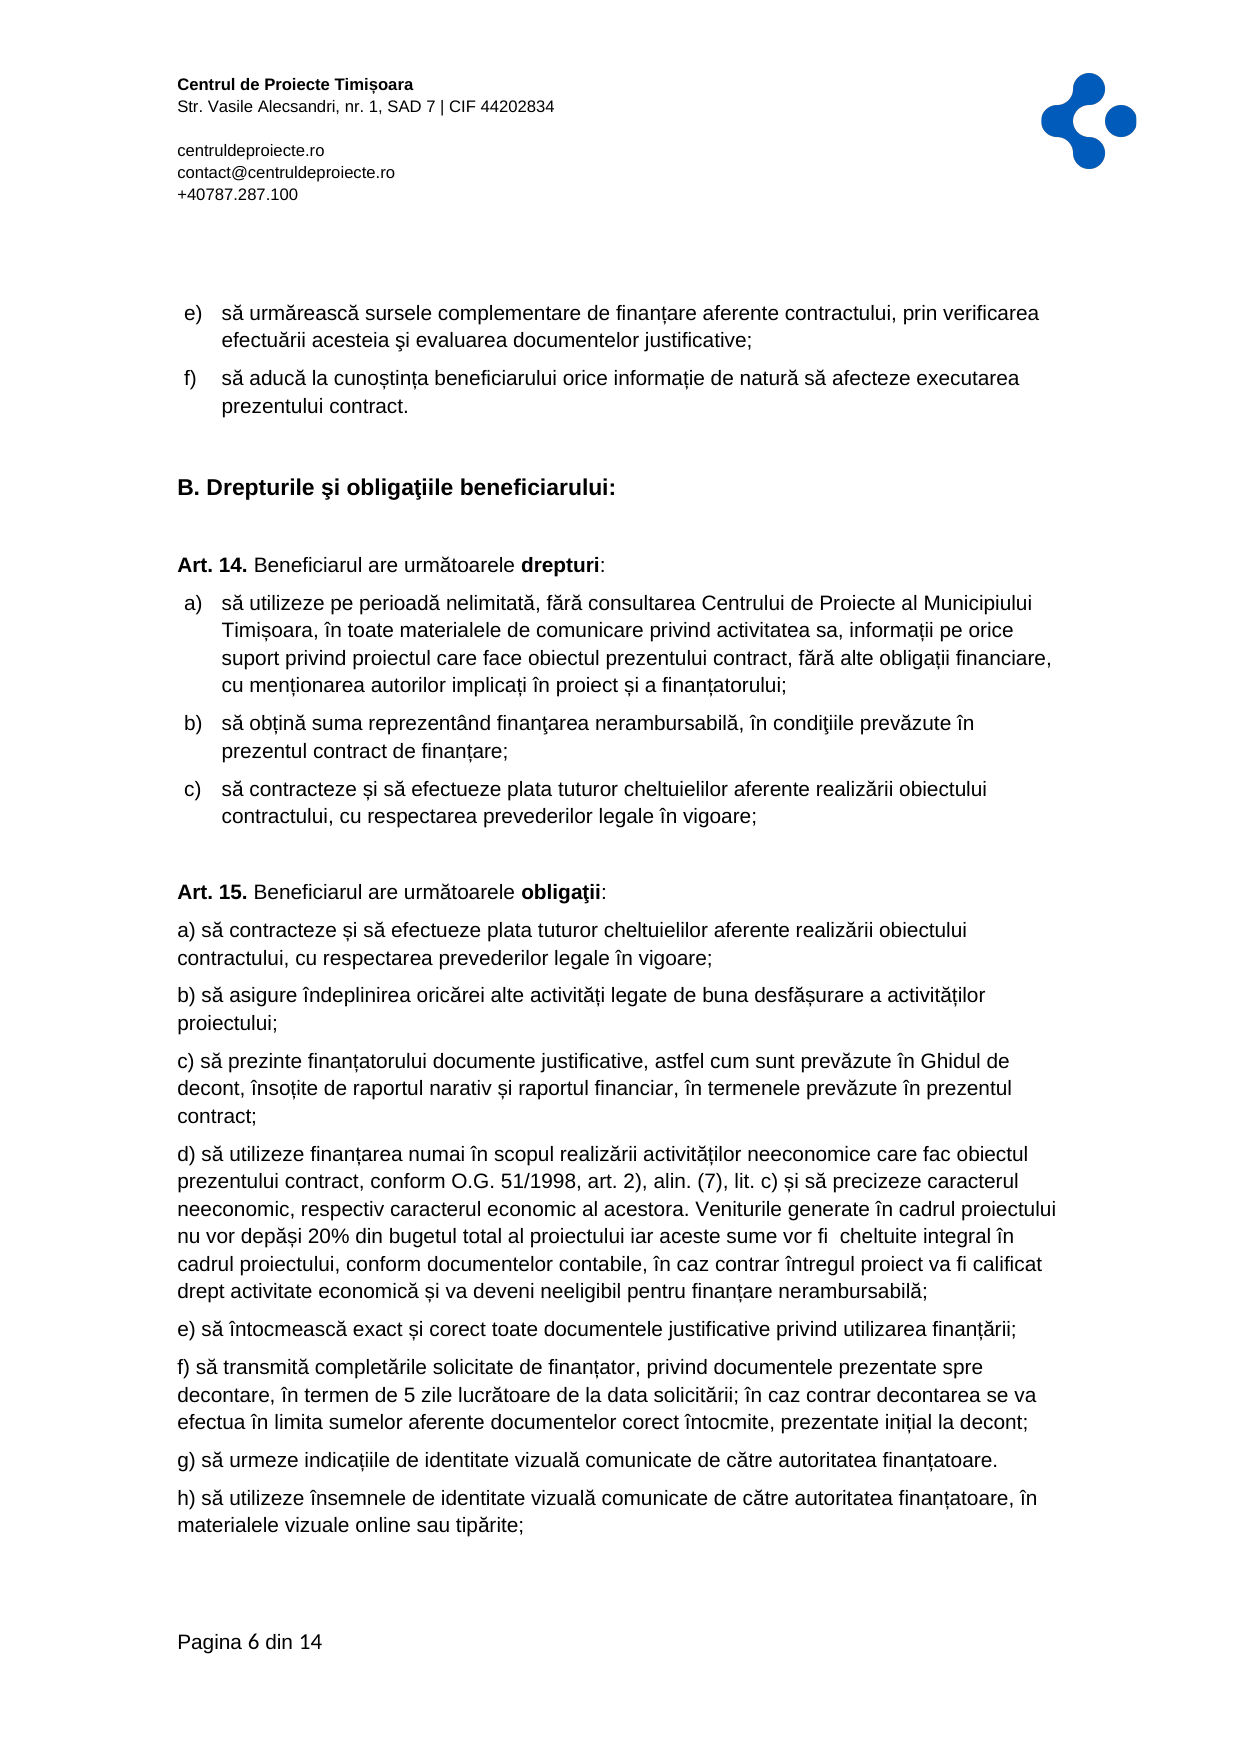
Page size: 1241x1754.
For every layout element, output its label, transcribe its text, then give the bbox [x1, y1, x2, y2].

text h) să utilizeze însemnele de identitate vizuală comunicate de către autoritatea finanțatoare, în materialele vizuale online sau tipărite; [177, 1486, 1062, 1537]
list să contracteze și să efectueze plata tuturor cheltuielilor aferente realizării obiectului contractului, cu respectarea prevederilor legale în vigoare; [184, 777, 1062, 828]
text g) să urmeze indicațiile de identitate vizuală comunicate de către autoritatea finanțatoare. [177, 1448, 1062, 1472]
text d) să utilizeze finanțarea numai în scopul realizării activităților neeconomice care fac obiectul prezentului contract, conform O.G. 51/1998, art. 2), alin. (7), lit. c) și să precizeze caracterul neeconomic, respectiv caracterul economic al acestora. Veniturile generate în cadrul proiectului nu vor depăși 20% din bugetul total al proiectului iar aceste sume vor fi cheltuite integral în cadrul proiectului, conform documentelor contabile, în caz contrar întregul proiect va fi calificat drept activitate economică și va deveni neeligibil pentru finanțare nerambursabilă; [177, 1142, 1062, 1303]
text e) să întocmească exact și corect toate documentele justificative privind utilizarea finanțării; [177, 1317, 1062, 1341]
text a) să contracteze și să efectueze plata tuturor cheltuielilor aferente realizării obiectului contractului, cu respectarea prevederilor legale în vigoare; [177, 918, 1062, 969]
text Art. 15. Beneficiarul are următoarele obligaţii: [177, 880, 1062, 904]
text f) să transmită completările solicitate de finanțator, privind documentele prezentate spre decontare, în termen de 5 zile lucrătoare de la data solicitării; în caz contrar decontarea se va efectua în limita sumelor aferente documentelor corect întocmite, prezentate inițial la decont; [177, 1355, 1062, 1434]
list să urmărească sursele complementare de finanțare aferente contractului, prin verificarea efectuării acesteia şi evaluarea documentelor justificative; [184, 301, 1062, 352]
list să utilizeze pe perioadă nelimitată, fără consultarea Centrului de Proiecte al Municipiului Timișoara, în toate materialele de comunicare privind activitatea sa, informații pe orice suport privind proiectul care face obiectul prezentului contract, fără alte obligații financiare, cu menționarea autorilor implicați în proiect și a finanțatorului; [184, 591, 1062, 697]
picture [1041, 73, 1137, 169]
subtitle B. Drepturile şi obligaţiile beneficiarului: [177, 474, 1062, 501]
text Art. 14. Beneficiarul are următoarele drepturi: [177, 553, 1062, 577]
text b) să asigure îndeplinirea oricărei alte activități legate de buna desfășurare a activităților proiectului; [177, 983, 1062, 1035]
list să aducă la cunoștința beneficiarului orice informație de natură să afecteze executarea prezentului contract. [184, 366, 1062, 418]
text c) să prezinte finanțatorului documente justificative, astfel cum sunt prevăzute în Ghidul de decont, însoțite de raportul narativ și raportul financiar, în termenele prevăzute în prezentul contract; [177, 1049, 1062, 1128]
list să obțină suma reprezentând finanţarea nerambursabilă, în condiţiile prevăzute în prezentul contract de finanțare; [184, 711, 1062, 763]
